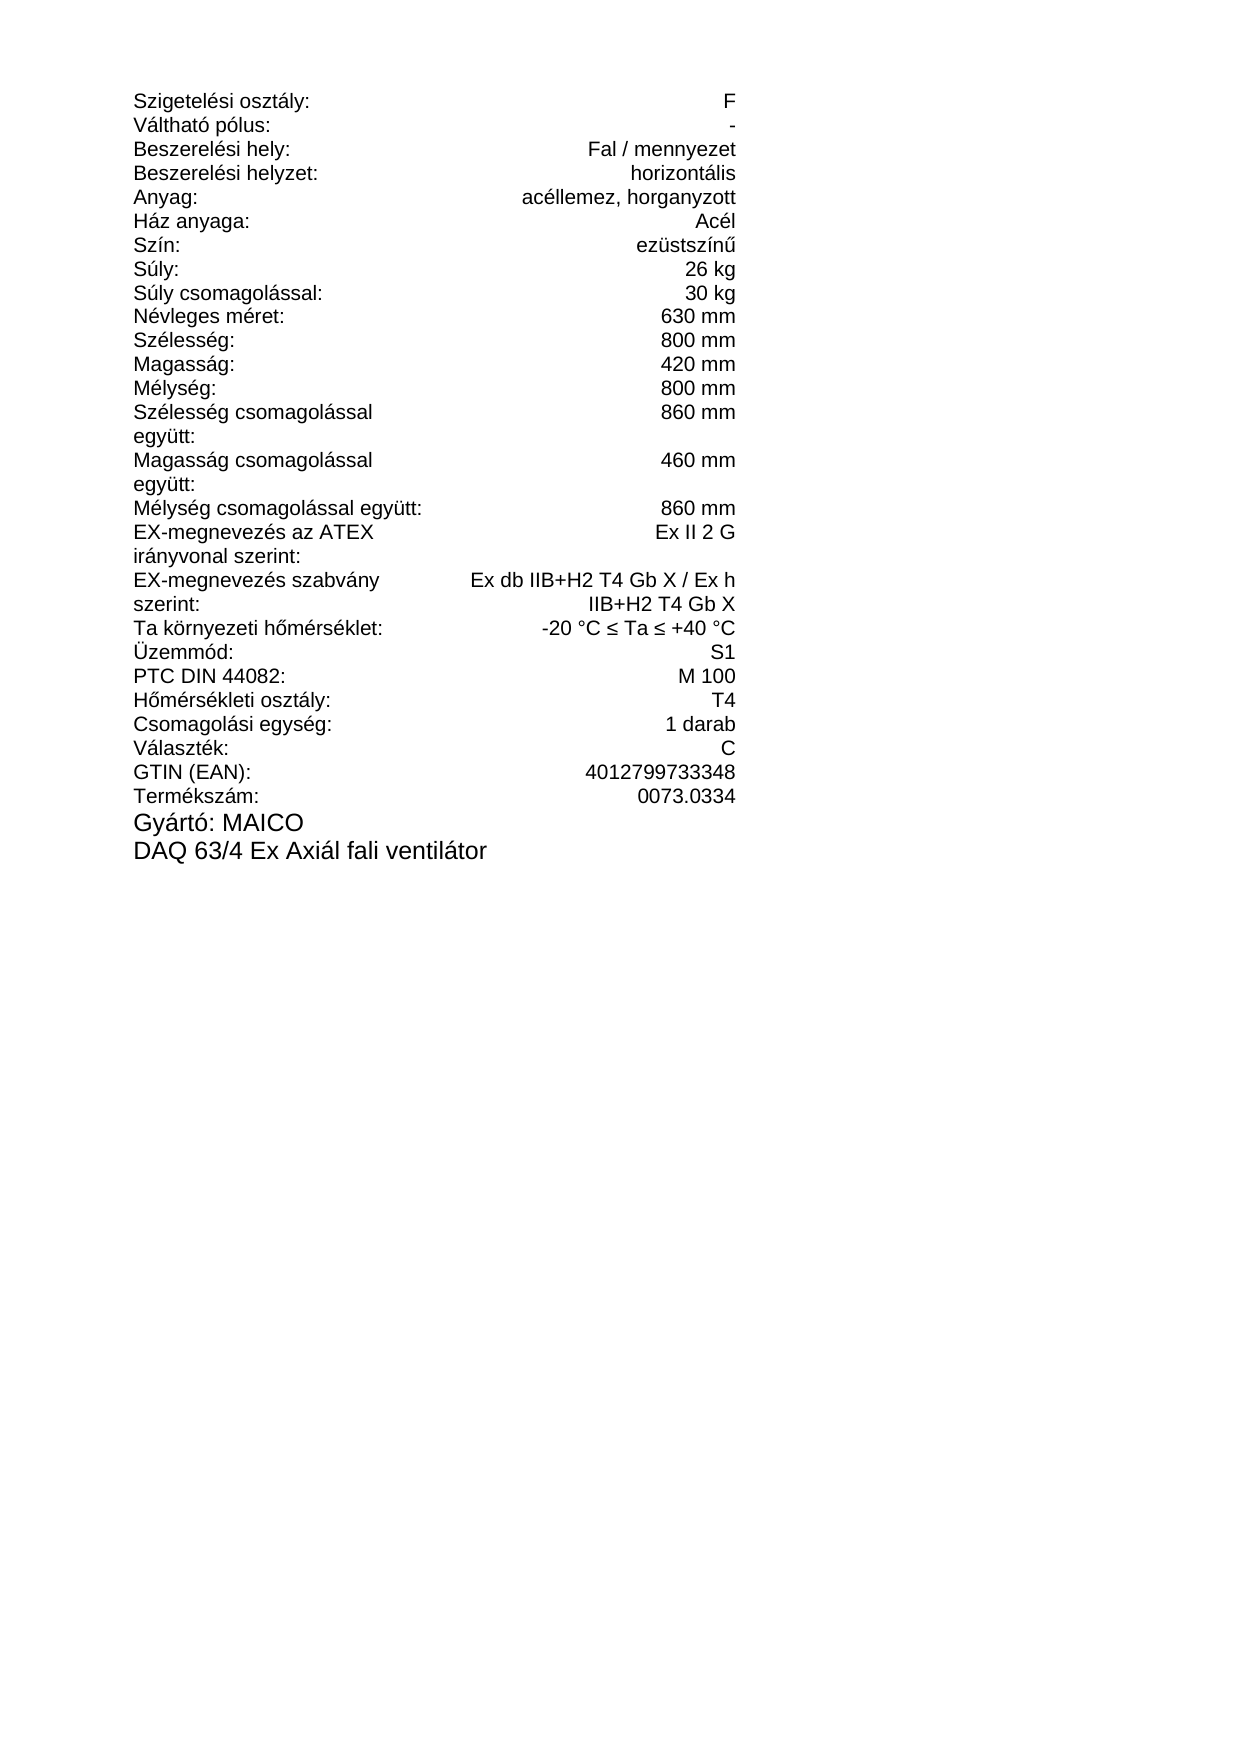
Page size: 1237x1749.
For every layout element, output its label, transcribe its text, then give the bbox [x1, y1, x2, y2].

table_cell 860 mm [434, 400, 747, 448]
table_cell F [434, 89, 747, 113]
table_cell Szín: [122, 233, 434, 256]
table_cell 800 mm [434, 328, 747, 352]
table_cell Üzemmód: [122, 640, 434, 664]
table_cell 460 mm [434, 448, 747, 496]
table_cell S1 [434, 640, 747, 664]
table_cell Acél [434, 209, 747, 232]
table_cell Ex II 2 G [434, 520, 747, 568]
table_cell 420 mm [434, 352, 747, 376]
table_cell - [434, 113, 747, 137]
table_cell Szélesség csomagolással együtt: [122, 400, 434, 448]
table_cell GTIN (EAN): [122, 760, 434, 783]
table_cell Súly: [122, 256, 434, 280]
table_cell Magasság csomagolással együtt: [122, 448, 434, 496]
table_cell ezüstszínű [434, 233, 747, 256]
table_cell Választék: [122, 736, 434, 759]
table_cell EX-megnevezés az ATEX irányvonal szerint: [122, 520, 434, 568]
text Gyártó: MAICO [133, 807, 1148, 836]
table_cell C [434, 736, 747, 759]
table_cell Ház anyaga: [122, 209, 434, 232]
table_cell 1 darab [434, 712, 747, 736]
table_cell 800 mm [434, 376, 747, 400]
table_cell -20 °C ≤ Ta ≤ +40 °C [434, 616, 747, 640]
table_cell acéllemez, horganyzott [434, 185, 747, 208]
table_cell horizontális [434, 161, 747, 184]
table_cell Magasság: [122, 352, 434, 376]
table_cell Termékszám: [122, 784, 434, 807]
table_cell Váltható pólus: [122, 113, 434, 137]
table_cell Csomagolási egység: [122, 712, 434, 736]
table_cell Fal / mennyezet [434, 137, 747, 161]
table_cell Anyag: [122, 185, 434, 208]
table_cell Mélység: [122, 376, 434, 400]
table_cell T4 [434, 688, 747, 712]
table_cell 30 kg [434, 280, 747, 304]
table_cell 4012799733348 [434, 760, 747, 783]
table_cell Súly csomagolással: [122, 280, 434, 304]
table_cell EX-megnevezés szabvány szerint: [122, 568, 434, 616]
table_cell Beszerelési hely: [122, 137, 434, 161]
table_cell Beszerelési helyzet: [122, 161, 434, 184]
table_cell 630 mm [434, 304, 747, 328]
text DAQ 63/4 Ex Axiál fali ventilátor [133, 836, 1148, 865]
table_cell Ex db IIB+H2 T4 Gb X / Ex h IIB+H2 T4 Gb X [434, 568, 747, 616]
table_cell 860 mm [434, 496, 747, 520]
table_cell M 100 [434, 664, 747, 688]
table_cell Hőmérsékleti osztály: [122, 688, 434, 712]
table_cell PTC DIN 44082: [122, 664, 434, 688]
table_cell Szigetelési osztály: [122, 89, 434, 113]
table_cell Mélység csomagolással együtt: [122, 496, 434, 520]
table_cell Szélesség: [122, 328, 434, 352]
table_cell 26 kg [434, 256, 747, 280]
table_cell Névleges méret: [122, 304, 434, 328]
table_cell 0073.0334 [434, 784, 747, 807]
table_cell Ta környezeti hőmérséklet: [122, 616, 434, 640]
